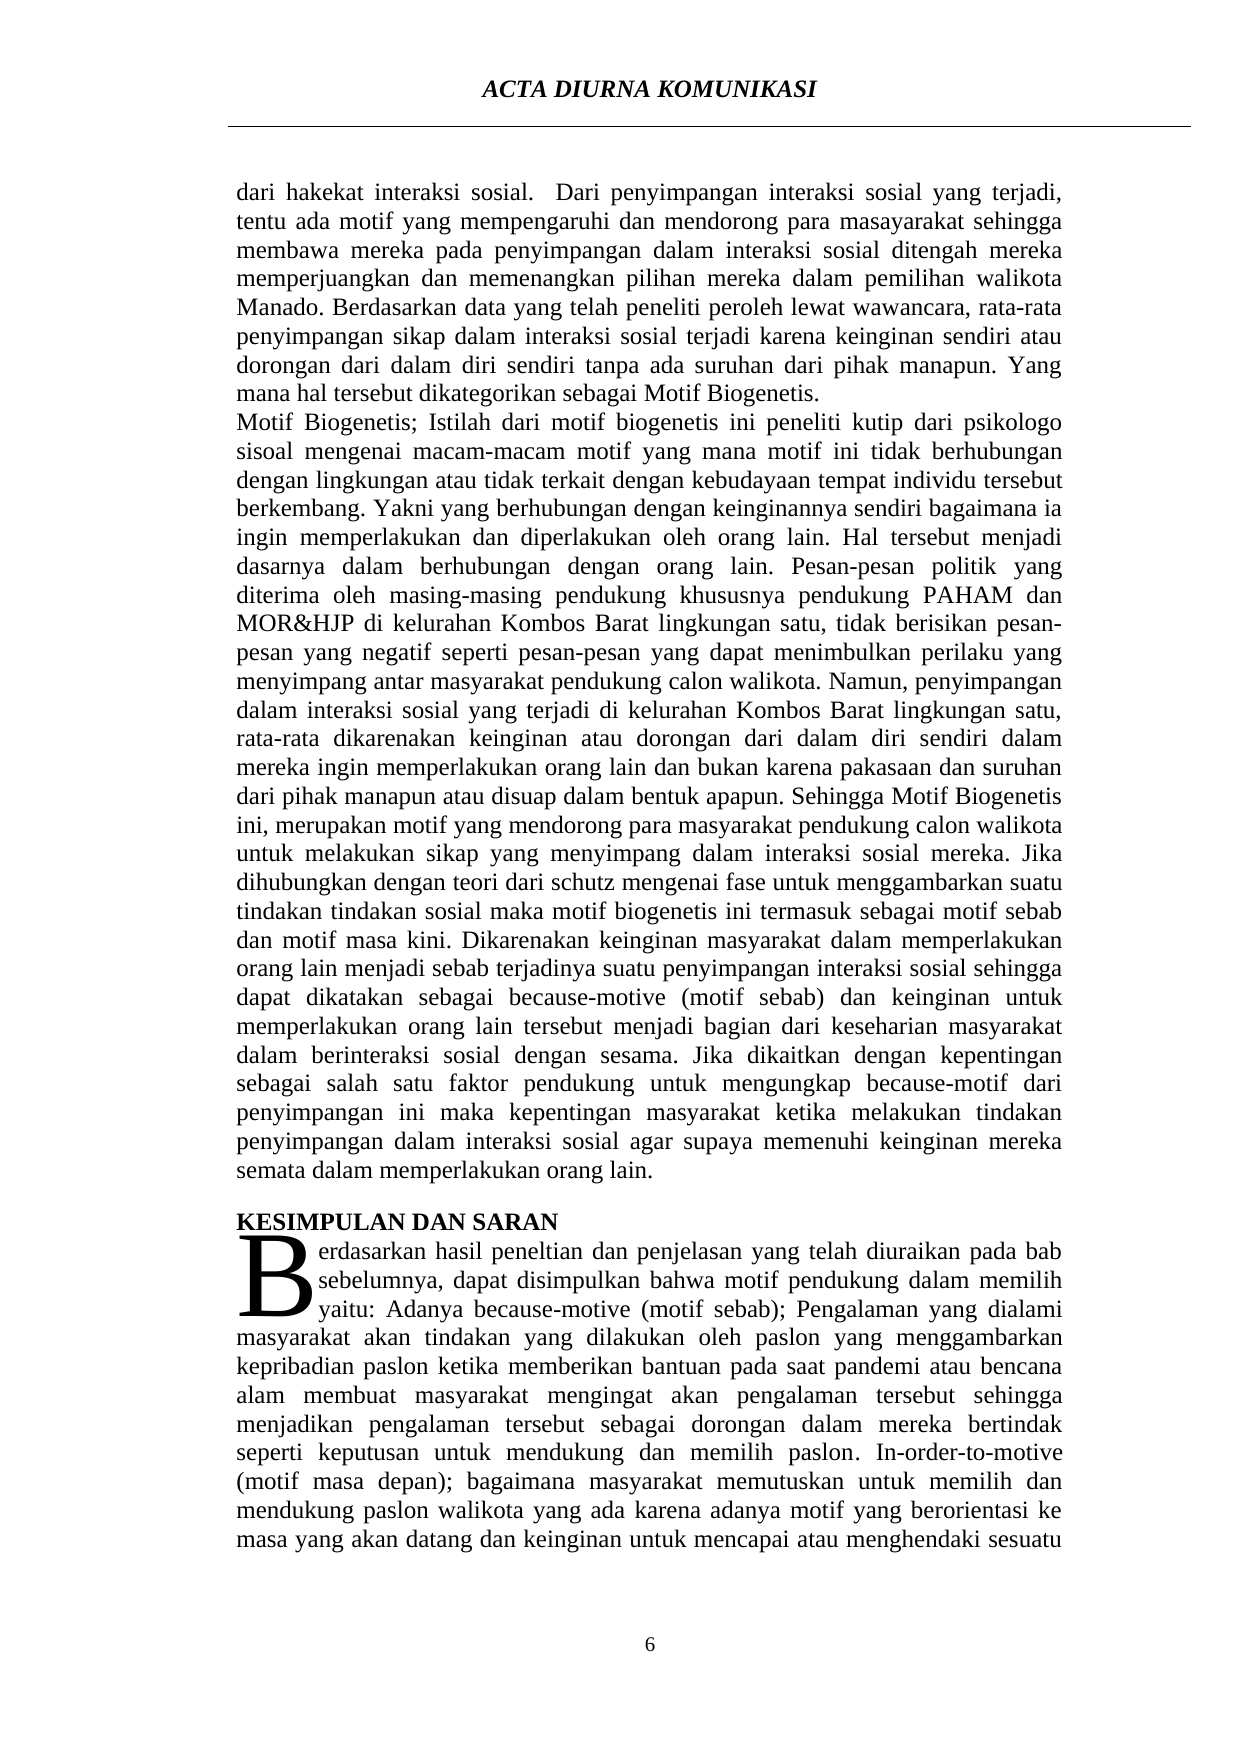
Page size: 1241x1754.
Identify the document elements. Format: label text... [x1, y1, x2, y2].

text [236, 177, 1063, 407]
text KESIMPULAN DAN SARAN [236, 1207, 1063, 1236]
text Motif Biogenetis; Istilah dari motif biogenetis ini peneliti kutip dari psikologo sisoal mengenai macam-macam motif yang mana motif ini tidak berhubungan dengan lingkungan atau tidak terkait dengan kebudayaan tempat individu tersebut berkembang. Yakni yang berhubungan dengan keinginannya sendiri bagaimana ia ingin memperlakukan dan diperlakukan oleh orang lain. Hal tersebut menjadi dasarnya dalam berhubungan dengan orang lain. Pesan-pesan politik yang diterima oleh masing-masing pendukung khususnya pendukung PAHAM dan MOR&HJP di kelurahan Kombos Barat lingkungan satu, tidak berisikan pesan-pesan yang negatif seperti pesan-pesan yang dapat menimbulkan perilaku yang menyimpang antar masyarakat pendukung calon walikota. Namun, penyimpangan dalam interaksi sosial yang terjadi di kelurahan Kombos Barat lingkungan satu, rata-rata dikarenakan keinginan atau dorongan dari dalam diri sendiri dalam mereka ingin memperlakukan orang lain dan bukan karena pakasaan dan suruhan dari pihak manapun atau disuap dalam bentuk apapun. Sehingga Motif Biogenetis ini, merupakan motif yang mendorong para masyarakat pendukung calon walikota untuk melakukan sikap yang menyimpang dalam interaksi sosial mereka. Jika dihubungkan dengan teori dari schutz mengenai fase untuk menggambarkan suatu tindakan tindakan sosial maka motif biogenetis ini termasuk sebagai motif sebab dan motif masa kini. Dikarenakan keinginan masyarakat dalam memperlakukan orang lain menjadi sebab terjadinya suatu penyimpangan interaksi sosial sehingga dapat dikatakan sebagai because-motive (motif sebab) dan keinginan untuk memperlakukan orang lain tersebut menjadi bagian dari keseharian masyarakat dalam berinteraksi sosial dengan sesama. Jika dikaitkan dengan kepentingan sebagai salah satu faktor pendukung untuk mengungkap because-motif dari penyimpangan ini maka kepentingan masyarakat ketika melakukan tindakan penyimpangan dalam interaksi sosial agar supaya memenuhi keinginan mereka semata dalam memperlakukan orang lain. [236, 407, 1063, 1183]
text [236, 1236, 1063, 1552]
